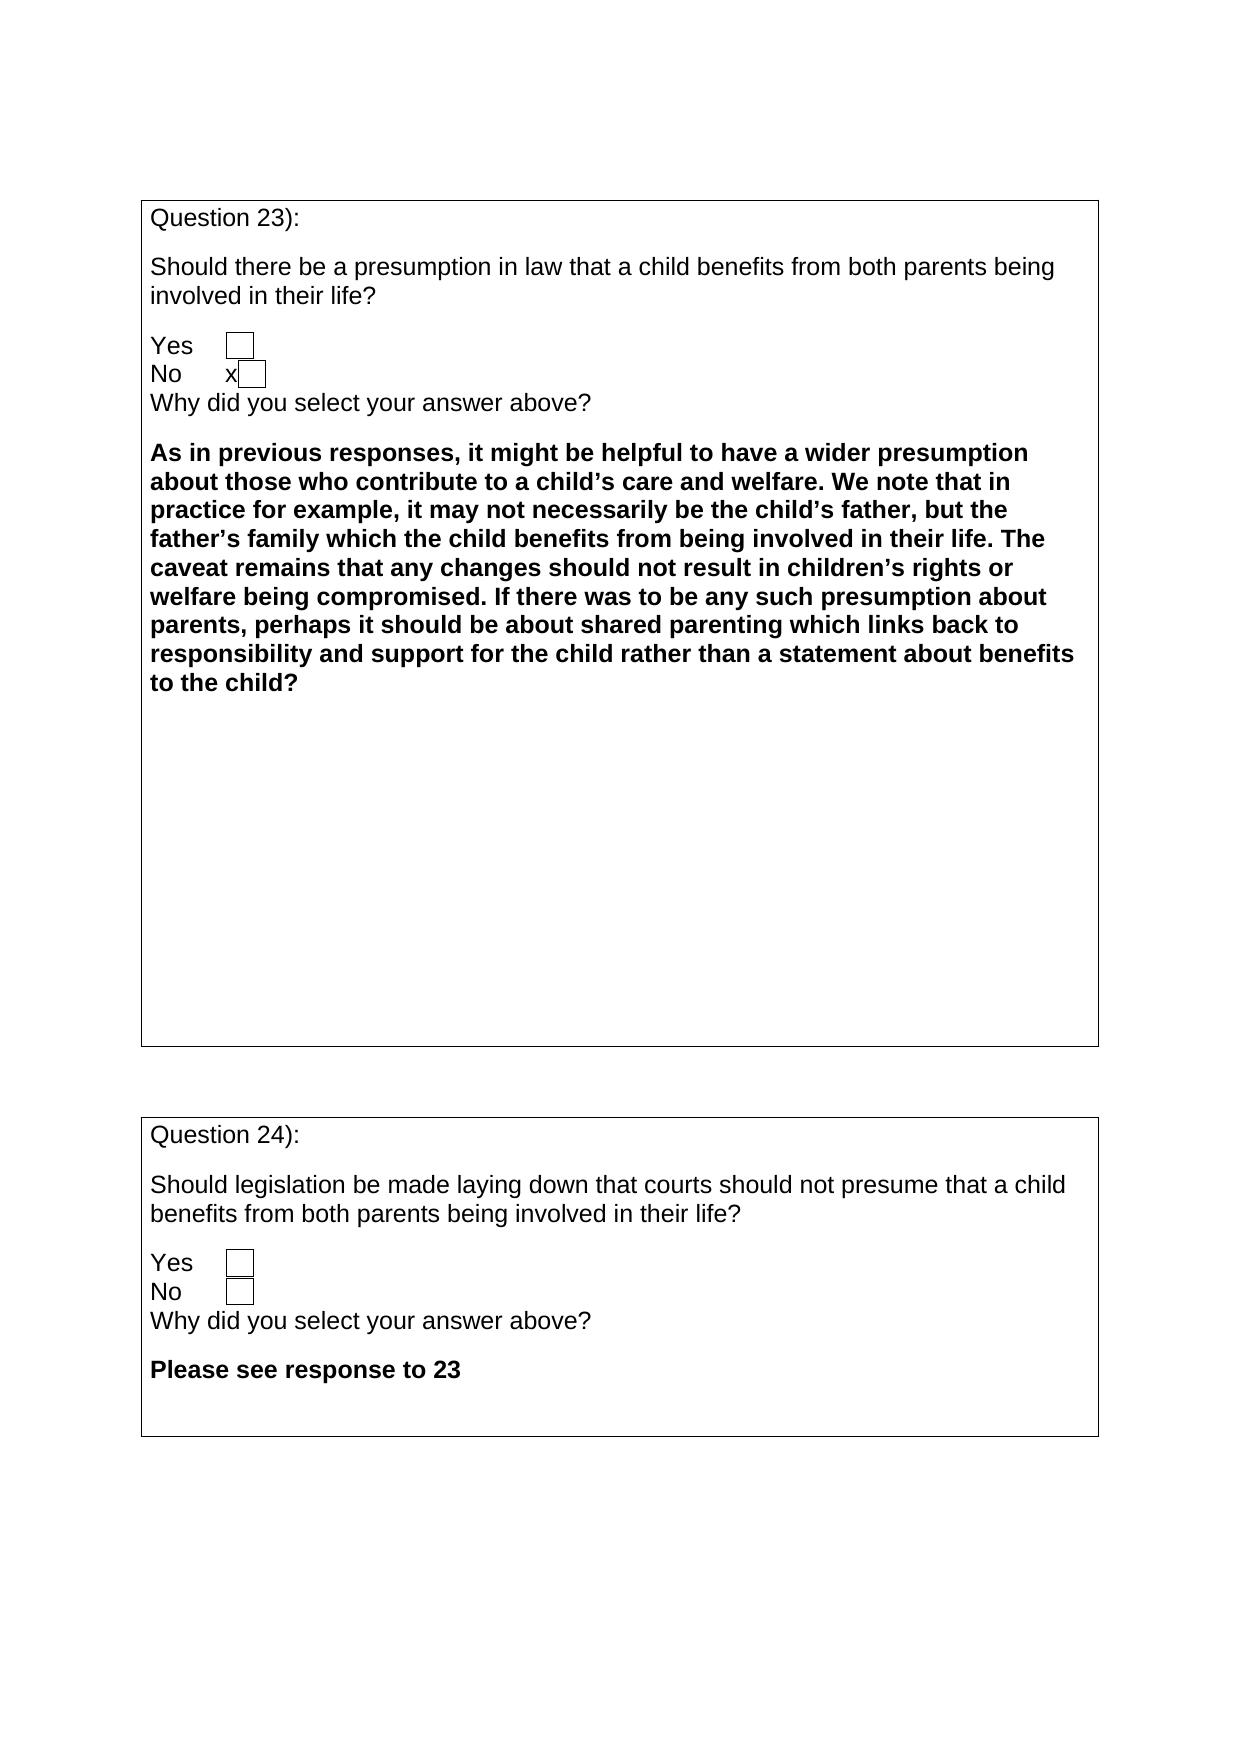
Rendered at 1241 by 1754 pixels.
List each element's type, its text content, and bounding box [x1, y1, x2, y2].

text Should legislation be made laying down that courts should not presume that a child benefits from both parents being involved in their life? [142, 1167, 1098, 1227]
text Should there be a presumption in law that a child benefits from both parents being involved in their life? [142, 249, 1098, 310]
text Yes No x Why did you select your answer above? [142, 327, 1098, 417]
text As in previous responses, it might be helpful to have a wider presumption about those who contribute to a child’s care and welfare. We note that in practice for example, it may not necessarily be the child’s father, but the father’s family which the child benefits from being involved in their life. The caveat remains that any changes should not result in children’s rights or welfare being compromised. If there was to be any such presumption about parents, perhaps it should be about shared parenting which links back to responsibility and support for the child rather than a statement about benefits to the child? [142, 434, 1098, 696]
text Question 23): [142, 201, 1098, 231]
text Question 24): [142, 1118, 1098, 1149]
text Please see response to 23 [142, 1352, 1098, 1384]
text Yes No Why did you select your answer above? [142, 1245, 1098, 1334]
